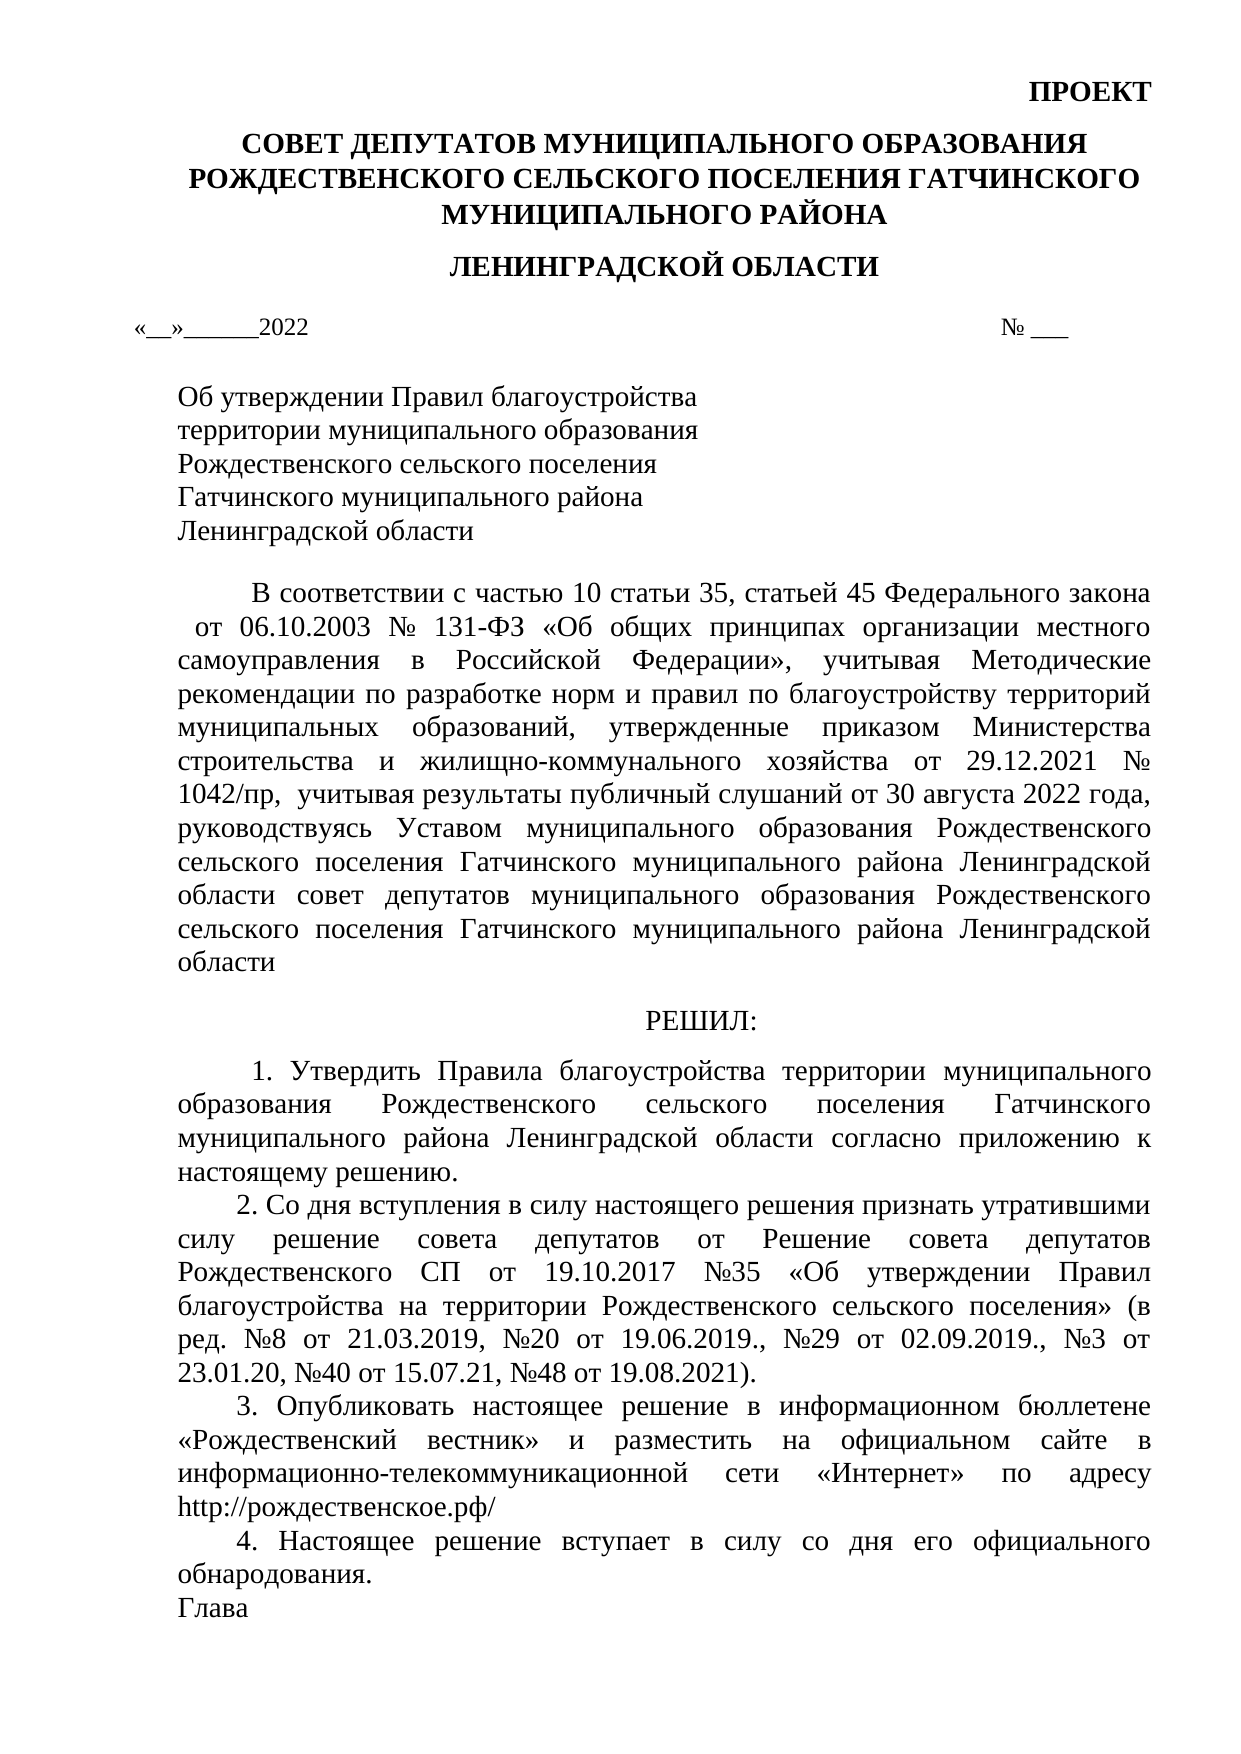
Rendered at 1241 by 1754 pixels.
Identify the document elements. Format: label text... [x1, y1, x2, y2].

text 1. Утвердить Правила благоустройства территории муниципального образования Рождественского сельского поселения Гатчинского муниципального района Ленинградской области согласно приложению к настоящему решению. [177, 1053, 1152, 1187]
text Гатчинского муниципального района [177, 479, 1152, 513]
text СОВЕТ ДЕПУТАТОВ МУНИЦИПАЛЬНОГО ОБРАЗОВАНИЯ РОЖДЕСТВЕНСКОГО СЕЛЬСКОГО ПОСЕЛЕНИЯ ГАТЧИНСКОГО МУНИЦИПАЛЬНОГО РАЙОНА [177, 126, 1152, 231]
text территории муниципального образования [177, 412, 1152, 446]
text Глава [177, 1590, 1152, 1623]
text РЕШИЛ: [177, 1003, 1152, 1036]
text Рождественского сельского поселения [177, 446, 1152, 479]
text ПРОЕКТ [177, 74, 1152, 107]
text ЛЕНИНГРАДСКОЙ ОБЛАСТИ [177, 249, 1152, 283]
table_header № ___ [616, 312, 1152, 340]
text 4. Настоящее решение вступает в силу со дня его официального обнародования. [177, 1523, 1152, 1590]
text Ленинградской области [177, 513, 1152, 547]
text 3. Опубликовать настоящее решение в информационном бюллетене «Рождественский вестник» и разместить на официальном сайте в информационно-телекоммуникационной сети «Интернет» по адресу http://рождественское.рф/ [177, 1388, 1152, 1523]
table_header «__»______2022 [118, 312, 616, 340]
text В соответствии с частью 10 статьи 35, статьей 45 Федерального закона от 06.10.2003 № 131-ФЗ «Об общих принципах организации местного самоуправления в Российской Федерации», учитывая Методические рекомендации по разработке норм и правил по благоустройству территорий муниципальных образований, утвержденные приказом Министерства строительства и жилищно-коммунального хозяйства от 29.12.2021 № 1042/пр, учитывая результаты публичный слушаний от 30 августа 2022 года, руководствуясь Уставом муниципального образования Рождественского сельского поселения Гатчинского муниципального района Ленинградской области совет депутатов муниципального образования Рождественского сельского поселения Гатчинского муниципального района Ленинградской области [177, 575, 1152, 978]
text 2. Со дня вступления в силу настоящего решения признать утратившими силу решение совета депутатов от Решение совета депутатов Рождественского СП от 19.10.2017 №35 «Об утверждении Правил благоустройства на территории Рождественского сельского поселения» (в ред. №8 от 21.03.2019, №20 от 19.06.2019., №29 от 02.09.2019., №3 от 23.01.20, №40 от 15.07.21, №48 от 19.08.2021). [177, 1187, 1152, 1388]
text Об утверждении Правил благоустройства [177, 379, 1152, 412]
